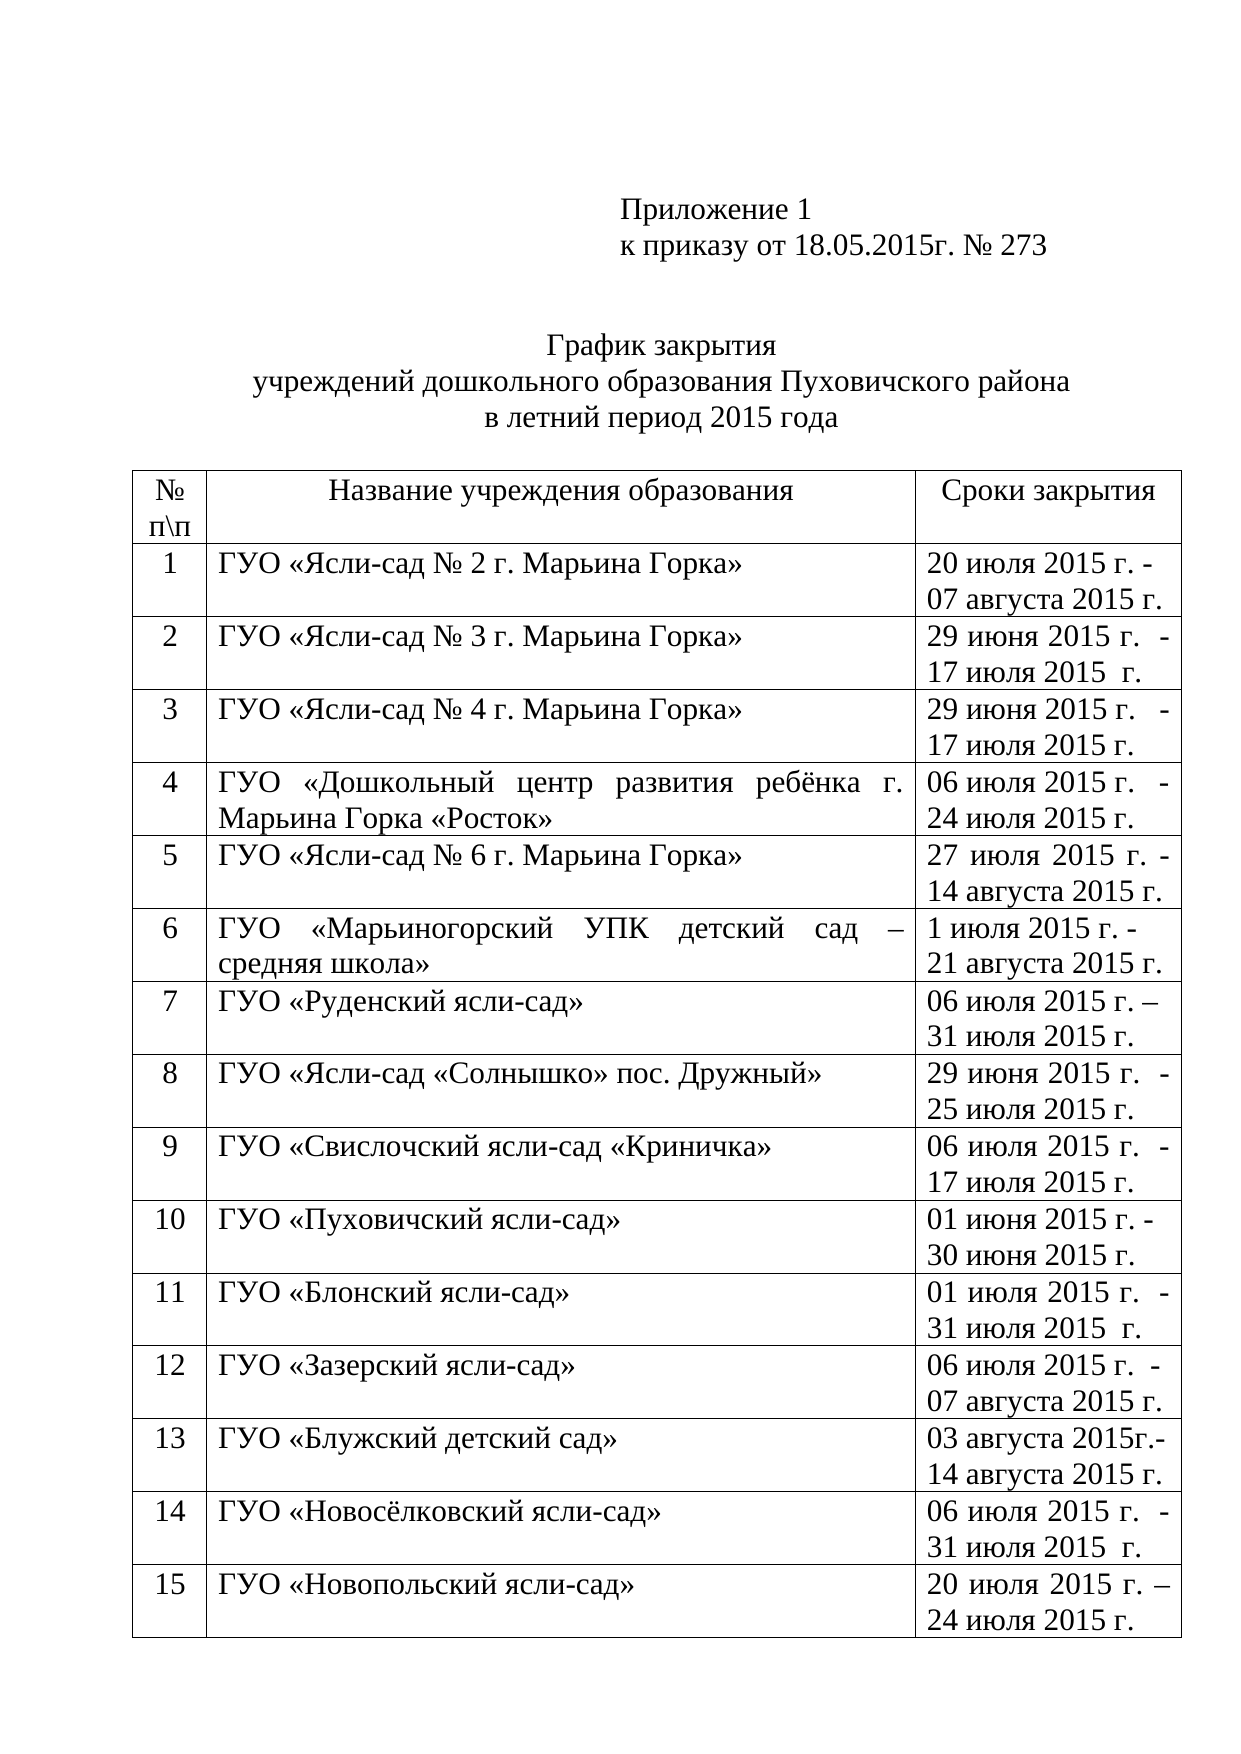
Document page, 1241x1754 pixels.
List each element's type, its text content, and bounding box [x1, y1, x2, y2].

table_cell 6 [133, 909, 206, 981]
text График закрытия [177, 327, 1146, 362]
table_cell 2 [133, 617, 206, 689]
text учреждений дошкольного образования Пуховичского района [177, 362, 1146, 398]
table_cell 15 [133, 1565, 206, 1637]
table_cell 06 июля 2015 г. – 31 июля 2015 г. [916, 982, 1181, 1054]
table_cell ГУО «Блонский ясли-сад» [207, 1274, 915, 1345]
table_cell ГУО «Ясли-сад № 6 г. Марьина Горка» [207, 836, 915, 908]
table_cell ГУО «Блужский детский сад» [207, 1419, 915, 1491]
table_cell ГУО «Свислочский ясли-сад «Криничка» [207, 1128, 915, 1199]
table_cell 3 [133, 690, 206, 762]
table_cell 06 июля 2015 г. - 24 июля 2015 г. [916, 763, 1181, 835]
table_cell 9 [133, 1128, 206, 1199]
table_cell 1 [133, 544, 206, 616]
table_cell ГУО «Ясли-сад «Солнышко» пос. Дружный» [207, 1055, 915, 1127]
table_cell 01 июля 2015 г. - 31 июля 2015 г. [916, 1274, 1181, 1345]
table_cell 20 июля 2015 г. – 24 июля 2015 г. [916, 1565, 1181, 1637]
table_header Название учреждения образования [207, 471, 915, 543]
table_cell 01 июня 2015 г. - 30 июня 2015 г. [916, 1201, 1181, 1272]
table_cell 29 июня 2015 г. - 25 июля 2015 г. [916, 1055, 1181, 1127]
table_cell 4 [133, 763, 206, 835]
text Приложение 1 [177, 190, 1146, 226]
table_cell 12 [133, 1346, 206, 1418]
table_cell 5 [133, 836, 206, 908]
table_cell 06 июля 2015 г. - 17 июля 2015 г. [916, 1128, 1181, 1199]
table_cell ГУО «Ясли-сад № 3 г. Марьина Горка» [207, 617, 915, 689]
table_cell 14 [133, 1492, 206, 1564]
table_cell ГУО «Пуховичский ясли-сад» [207, 1201, 915, 1272]
table_cell 29 июня 2015 г. - 17 июля 2015 г. [916, 690, 1181, 762]
table_cell 13 [133, 1419, 206, 1491]
table_cell 7 [133, 982, 206, 1054]
table_cell ГУО «Марьиногорский УПК детский сад – средняя школа» [207, 909, 915, 981]
table_cell 10 [133, 1201, 206, 1272]
table_cell 06 июля 2015 г. - 31 июля 2015 г. [916, 1492, 1181, 1564]
table_cell 03 августа 2015г.- 14 августа 2015 г. [916, 1419, 1181, 1491]
table_header Сроки закрытия [916, 471, 1181, 543]
table_cell 8 [133, 1055, 206, 1127]
table_header № п\п [133, 471, 206, 543]
table_cell ГУО «Зазерский ясли-сад» [207, 1346, 915, 1418]
text в летний период 2015 года [177, 398, 1146, 434]
table_cell 11 [133, 1274, 206, 1345]
table_cell ГУО «Новосёлковский ясли-сад» [207, 1492, 915, 1564]
table_cell ГУО «Ясли-сад № 2 г. Марьина Горка» [207, 544, 915, 616]
table_cell ГУО «Ясли-сад № 4 г. Марьина Горка» [207, 690, 915, 762]
table_cell ГУО «Руденский ясли-сад» [207, 982, 915, 1054]
text к приказу от 18.05.2015г. № 273 [177, 226, 1146, 262]
table_cell 20 июля 2015 г. - 07 августа 2015 г. [916, 544, 1181, 616]
table_cell ГУО «Дошкольный центр развития ребёнка г. Марьина Горка «Росток» [207, 763, 915, 835]
table_cell 06 июля 2015 г. - 07 августа 2015 г. [916, 1346, 1181, 1418]
table_cell 27 июля 2015 г. - 14 августа 2015 г. [916, 836, 1181, 908]
table_cell 29 июня 2015 г. - 17 июля 2015 г. [916, 617, 1181, 689]
table_cell 1 июля 2015 г. - 21 августа 2015 г. [916, 909, 1181, 981]
table_cell ГУО «Новопольский ясли-сад» [207, 1565, 915, 1637]
